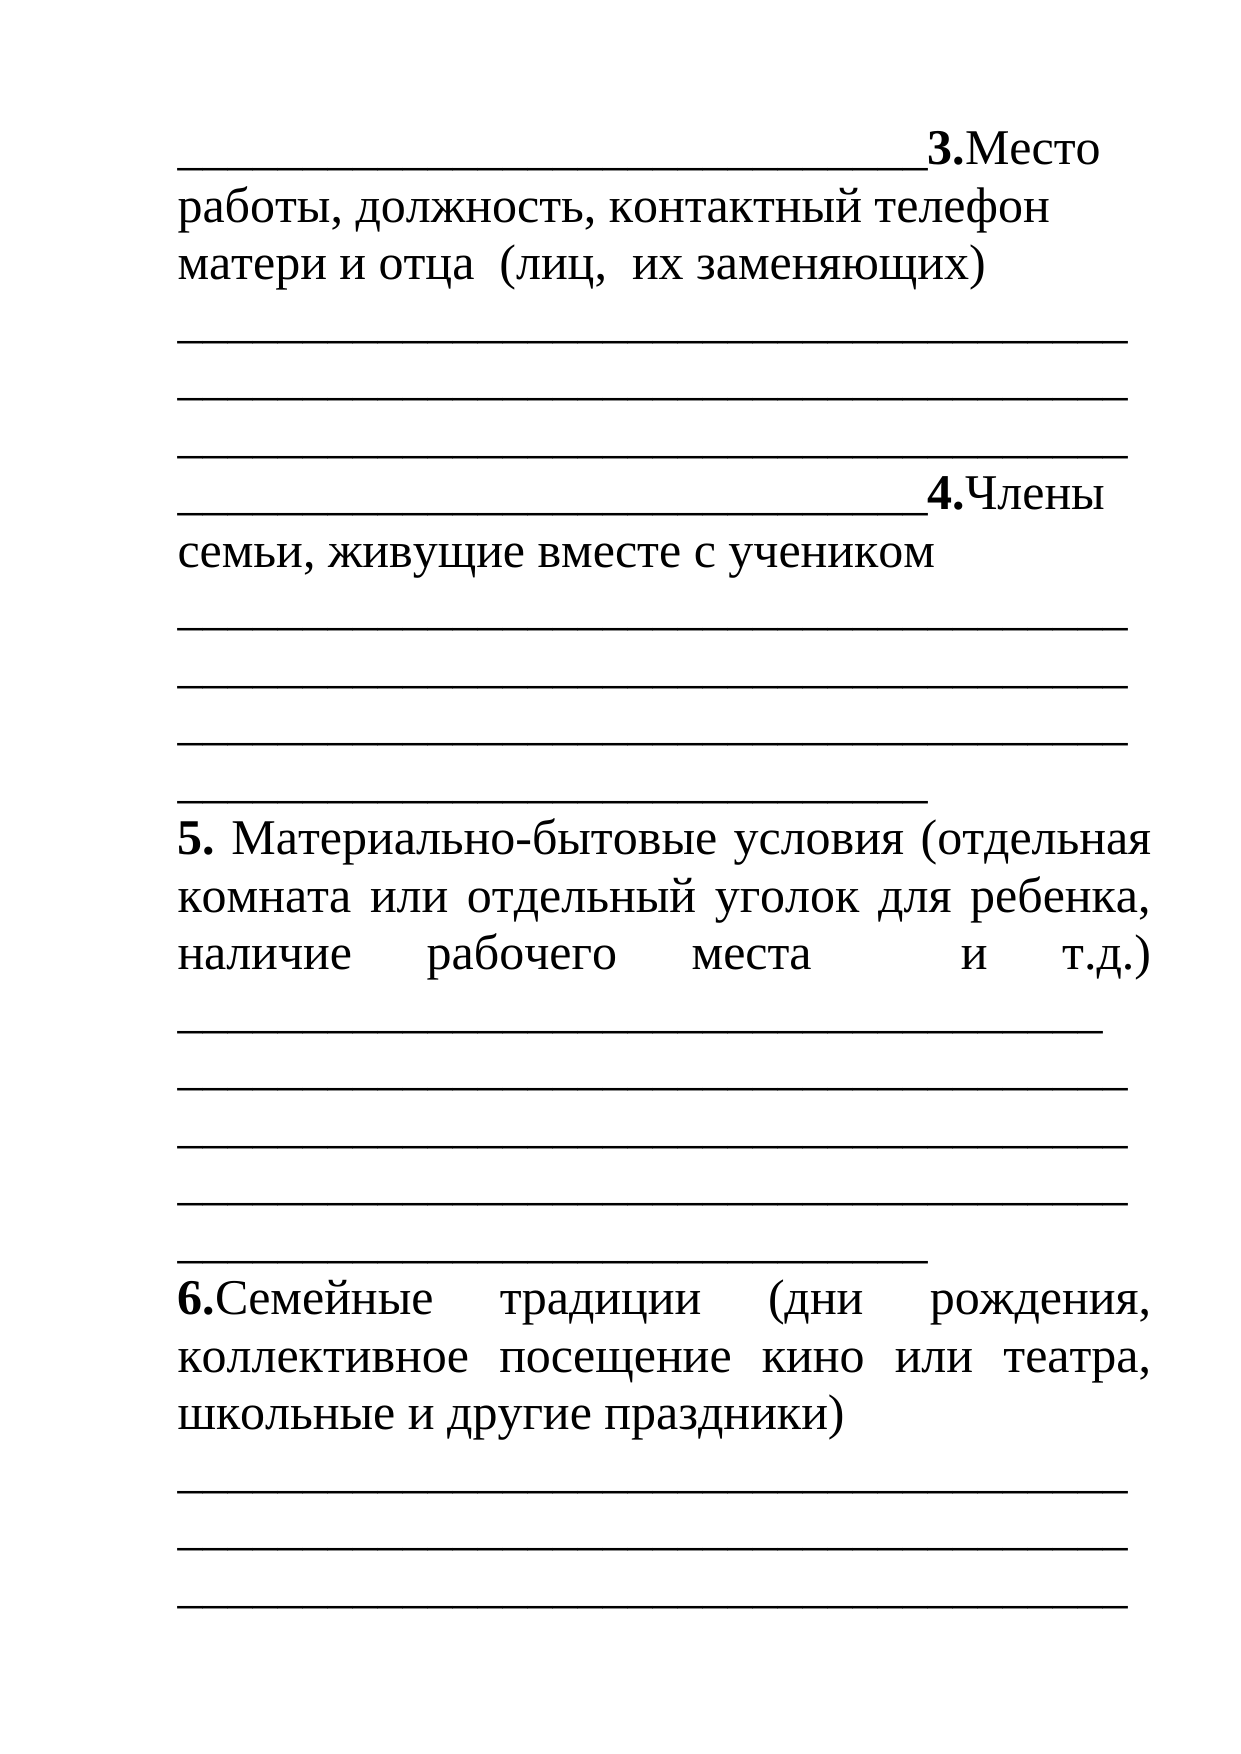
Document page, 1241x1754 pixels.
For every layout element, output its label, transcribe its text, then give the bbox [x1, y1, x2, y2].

text ________________________________________________________________________________________________________________________________________________ [177, 1038, 1152, 1268]
text 5. Материально-бытовые условия (отдельная комната или отдельный уголок для ребенка, наличие рабочего места и т.д.) _____________________________________ [177, 808, 1152, 1038]
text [177, 118, 1152, 808]
text 6.Семейные традиции (дни рождения, коллективное посещение кино или театра, школьные и другие праздники) [177, 1268, 1152, 1441]
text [177, 1441, 1152, 1613]
